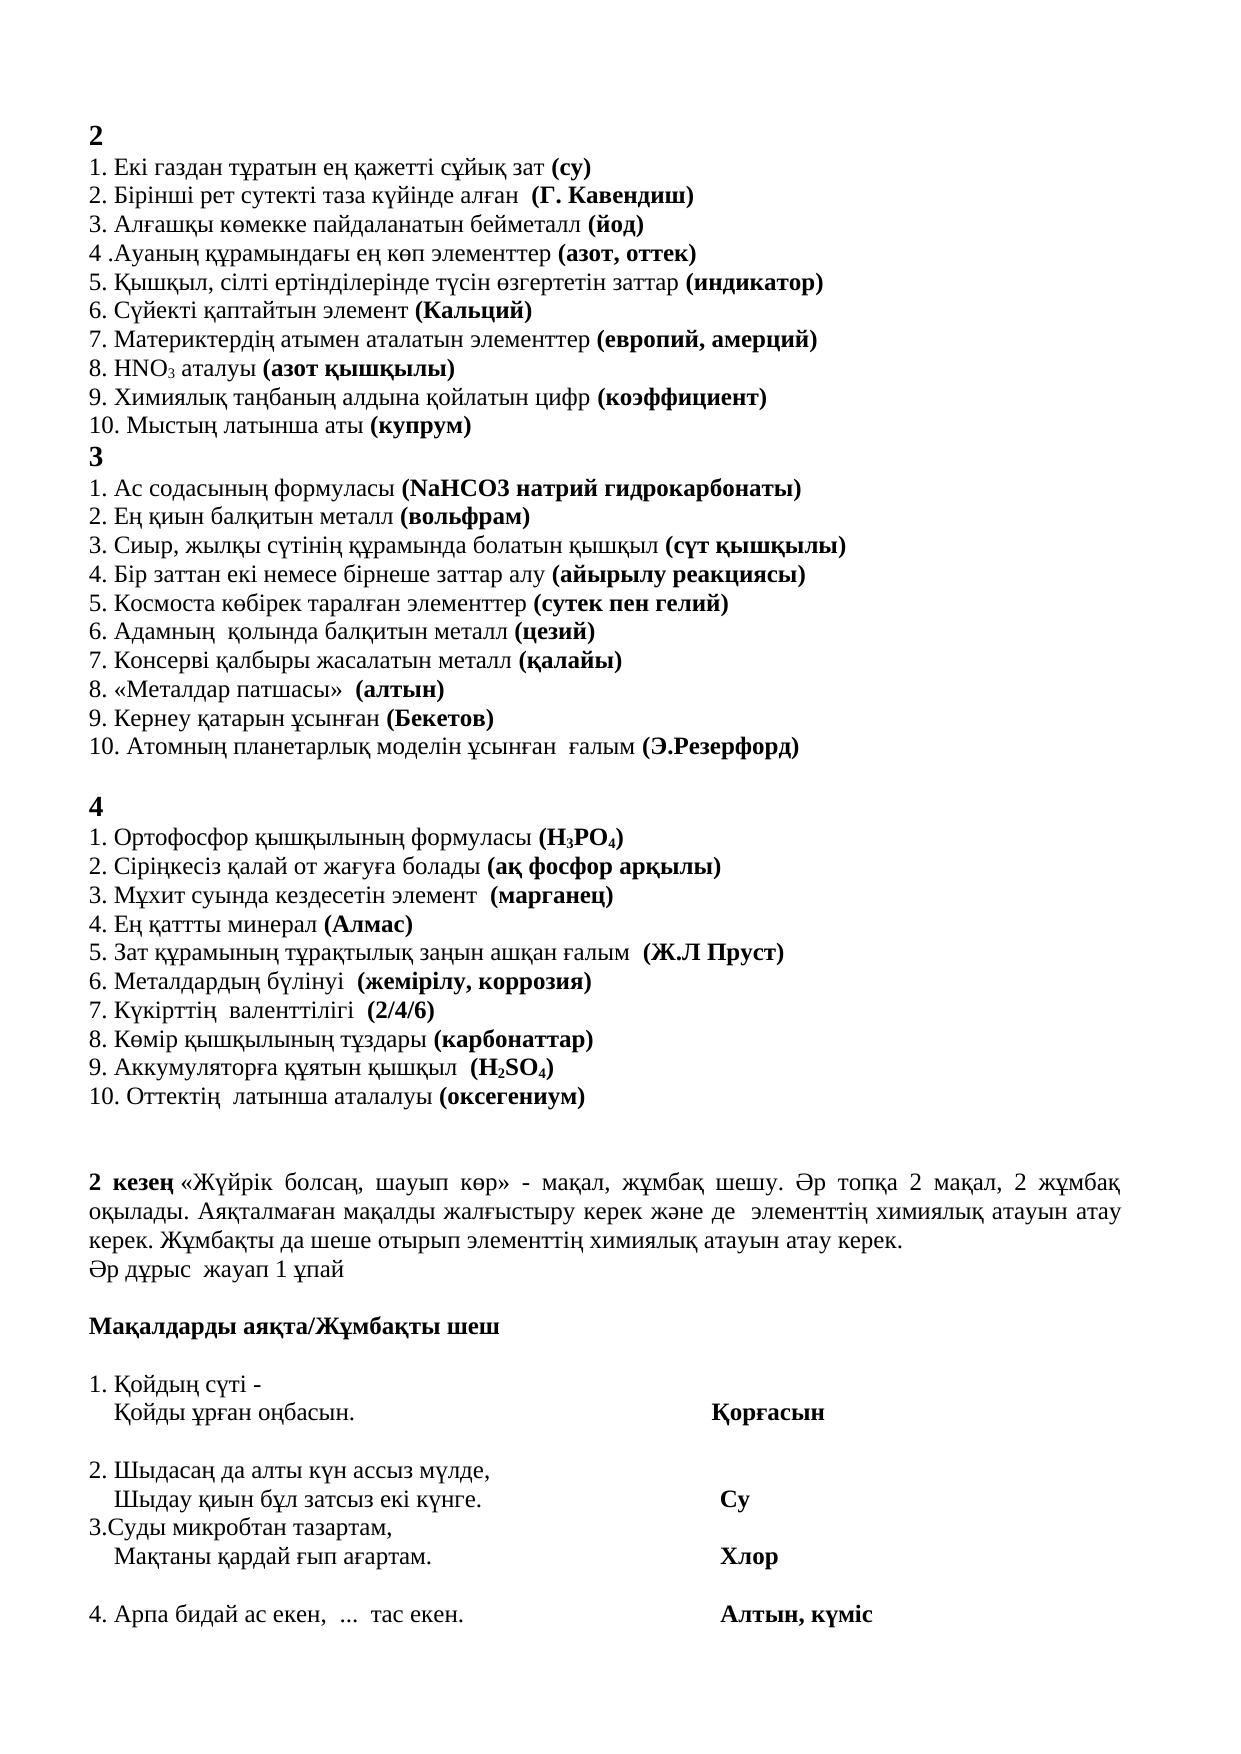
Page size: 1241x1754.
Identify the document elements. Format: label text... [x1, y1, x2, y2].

text Мақалдарды аяқта/Жұмбақты шеш [88, 1311, 1122, 1340]
text 2 [88, 118, 1122, 152]
text Қойды ұрған оңбасын. Қорғасын [88, 1397, 1122, 1426]
text 1. Ас содасының формуласы (NaHCO3 натрий гидрокарбонаты) 2. Ең қиын балқитын металл (вольфрам) 3. Сиыр, жылқы сүтінің құрамында болатын қышқыл (сүт қышқылы) 4. Бір заттан екі немесе бірнеше заттар алу (айырылу реакциясы) 5. Космоста көбірек таралған элементтер (сутек пен гелий) 6. Адамның қолында балқитын металл (цезий) 7. Консерві қалбыры жасалатын металл (қалайы) 8. «Металдар патшасы» (алтын) 9. Кернеу қатарын ұсынған (Бекетов) 10. Атомның планетарлық моделін ұсынған ғалым (Э.Резерфорд) [88, 473, 1122, 760]
text 1. Ортофосфор қышқылының формуласы (Н3РО4) 2. Сіріңкесіз қалай от жағуға болады (ақ фосфор арқылы) 3. Мұхит суында кездесетін элемент (марганец) 4. Ең қаттты минерал (Алмас) 5. Зат құрамының тұрақтылық заңын ашқан ғалым (Ж.Л Пруст) 6. Металдардың бүлінуі (жемірілу, коррозия) 7. Күкірттің валенттілігі (2/4/6) 8. Көмір қышқылының тұздары (карбонаттар) 9. Аккумуляторға құятын қышқыл (H2SO4) 10. Оттектің латынша аталалуы (оксегениум) [88, 822, 1122, 1110]
text 4 [88, 789, 1122, 822]
text 3.Суды микробтан тазартам, Мақтаны қардай ғып ағартам. Хлор [88, 1512, 1122, 1570]
text 2 кезең «Жүйрік болсаң, шауып көр» - мақал, жұмбақ шешу. Әр топқа 2 мақал, 2 жұмбақ оқылады. Аяқталмаған мақалды жалғыстыру керек және де элементтің химиялық атауын атау керек. Жұмбақты да шеше отырып элементтің химиялық атауын атау керек. [88, 1167, 1122, 1254]
text 1. Қойдың сүті - [88, 1369, 1122, 1397]
text Шыдау қиын бұл затсыз екі күнге. Су [88, 1484, 1122, 1512]
text Әр дұрыс жауап 1 ұпай [88, 1254, 1122, 1282]
text 3 [88, 439, 1122, 473]
text 4. Арпа бидай ас екен, ... тас екен. Алтын, күміс [88, 1599, 1122, 1627]
text 1. Екі газдан тұратын ең қажетті сұйық зат (су) 2. Бірінші рет сутекті таза күйінде алған (Г. Кавендиш) 3. Алғашқы көмекке пайдаланатын бейметалл (йод) 4 .Ауаның құрамындағы ең көп элементтер (азот, оттек) 5. Қышқыл, сілті ертінділерінде түсін өзгертетін заттар (индикатор) 6. Сүйекті қаптайтын элемент (Кальций) 7. Материктердің атымен аталатын элементтер (европий, амерций) 8. HNO3 аталуы (азот қышқылы) 9. Химиялық таңбаның алдына қойлатын цифр (коэффициент) 10. Мыстың латынша аты (купрум) [88, 152, 1122, 439]
text 2. Шыдасаң да алты күн ассыз мүлде, [88, 1455, 1122, 1484]
